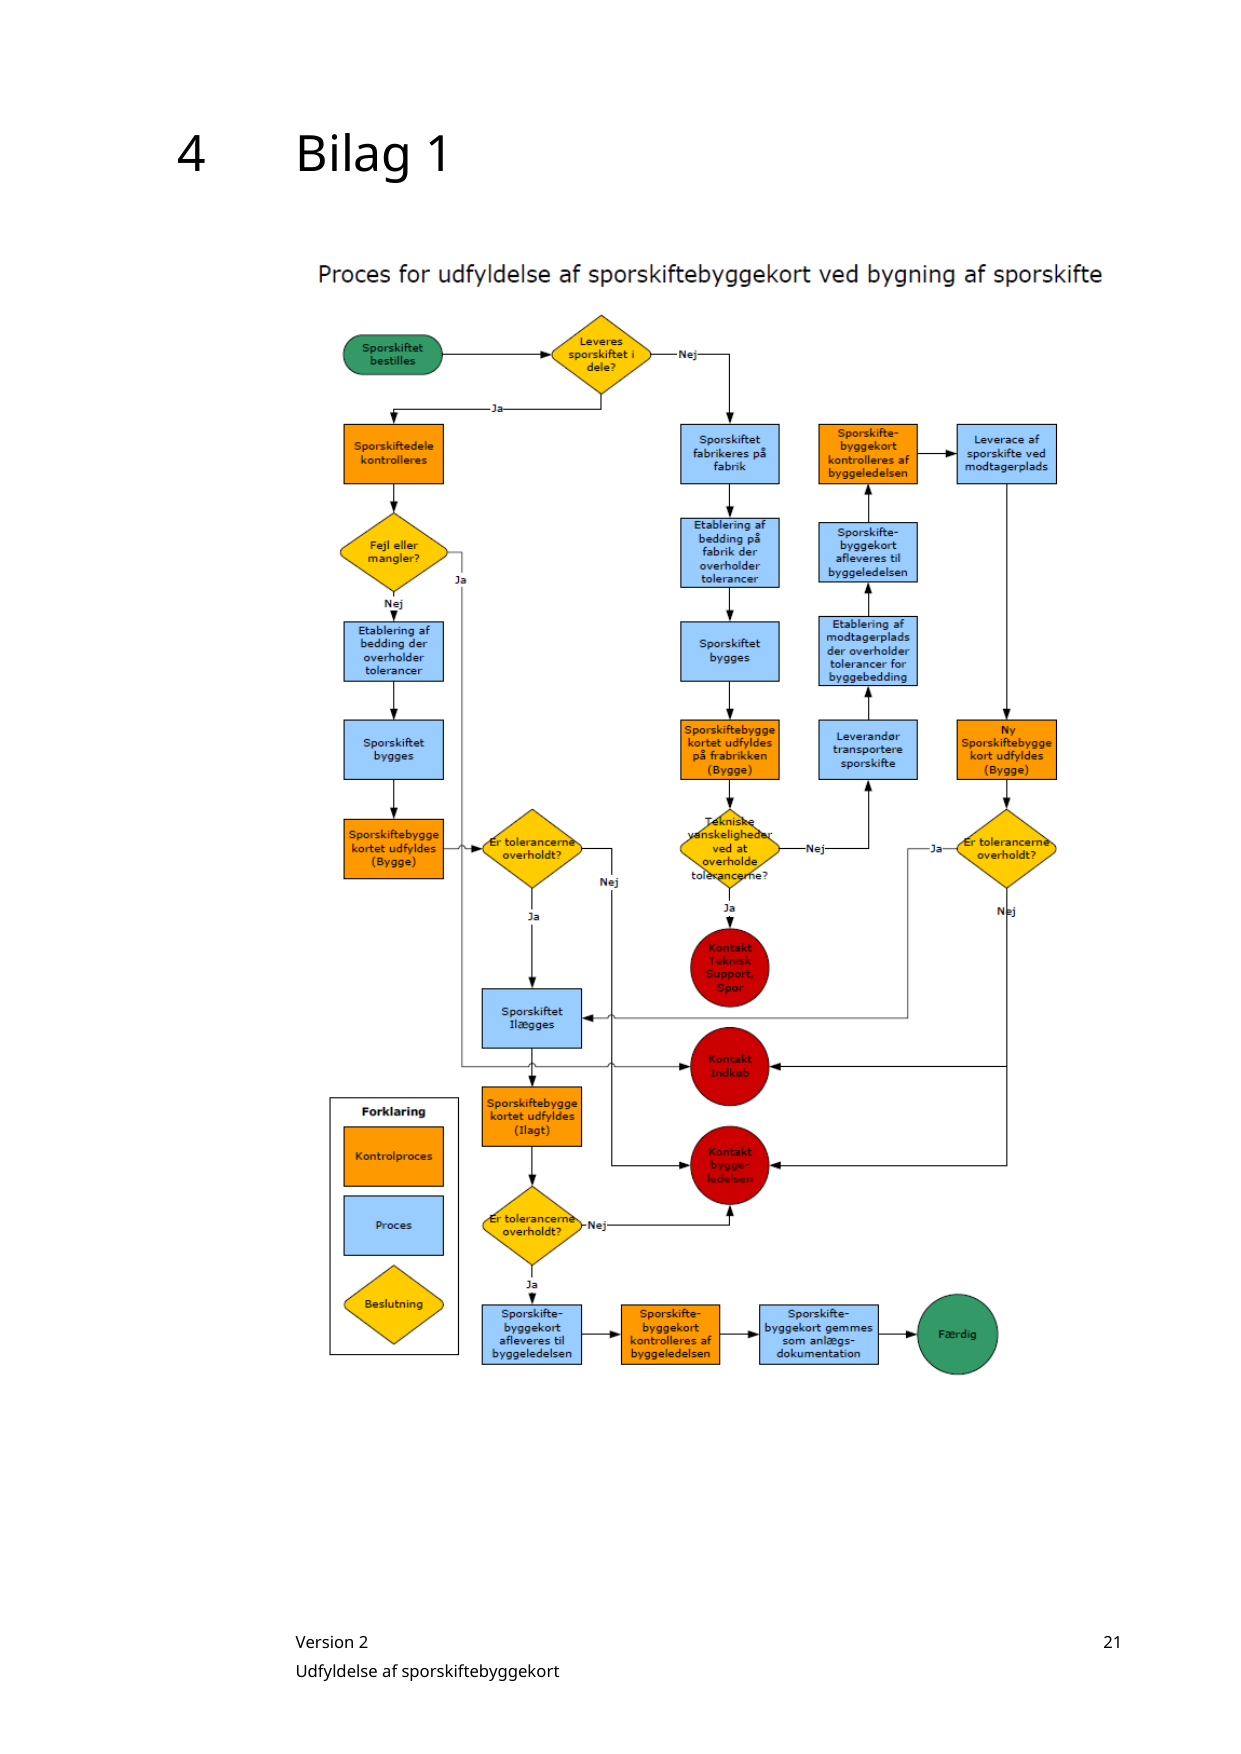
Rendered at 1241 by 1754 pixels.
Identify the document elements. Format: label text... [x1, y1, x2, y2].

subtitle Bilag 1 [177, 118, 1122, 186]
